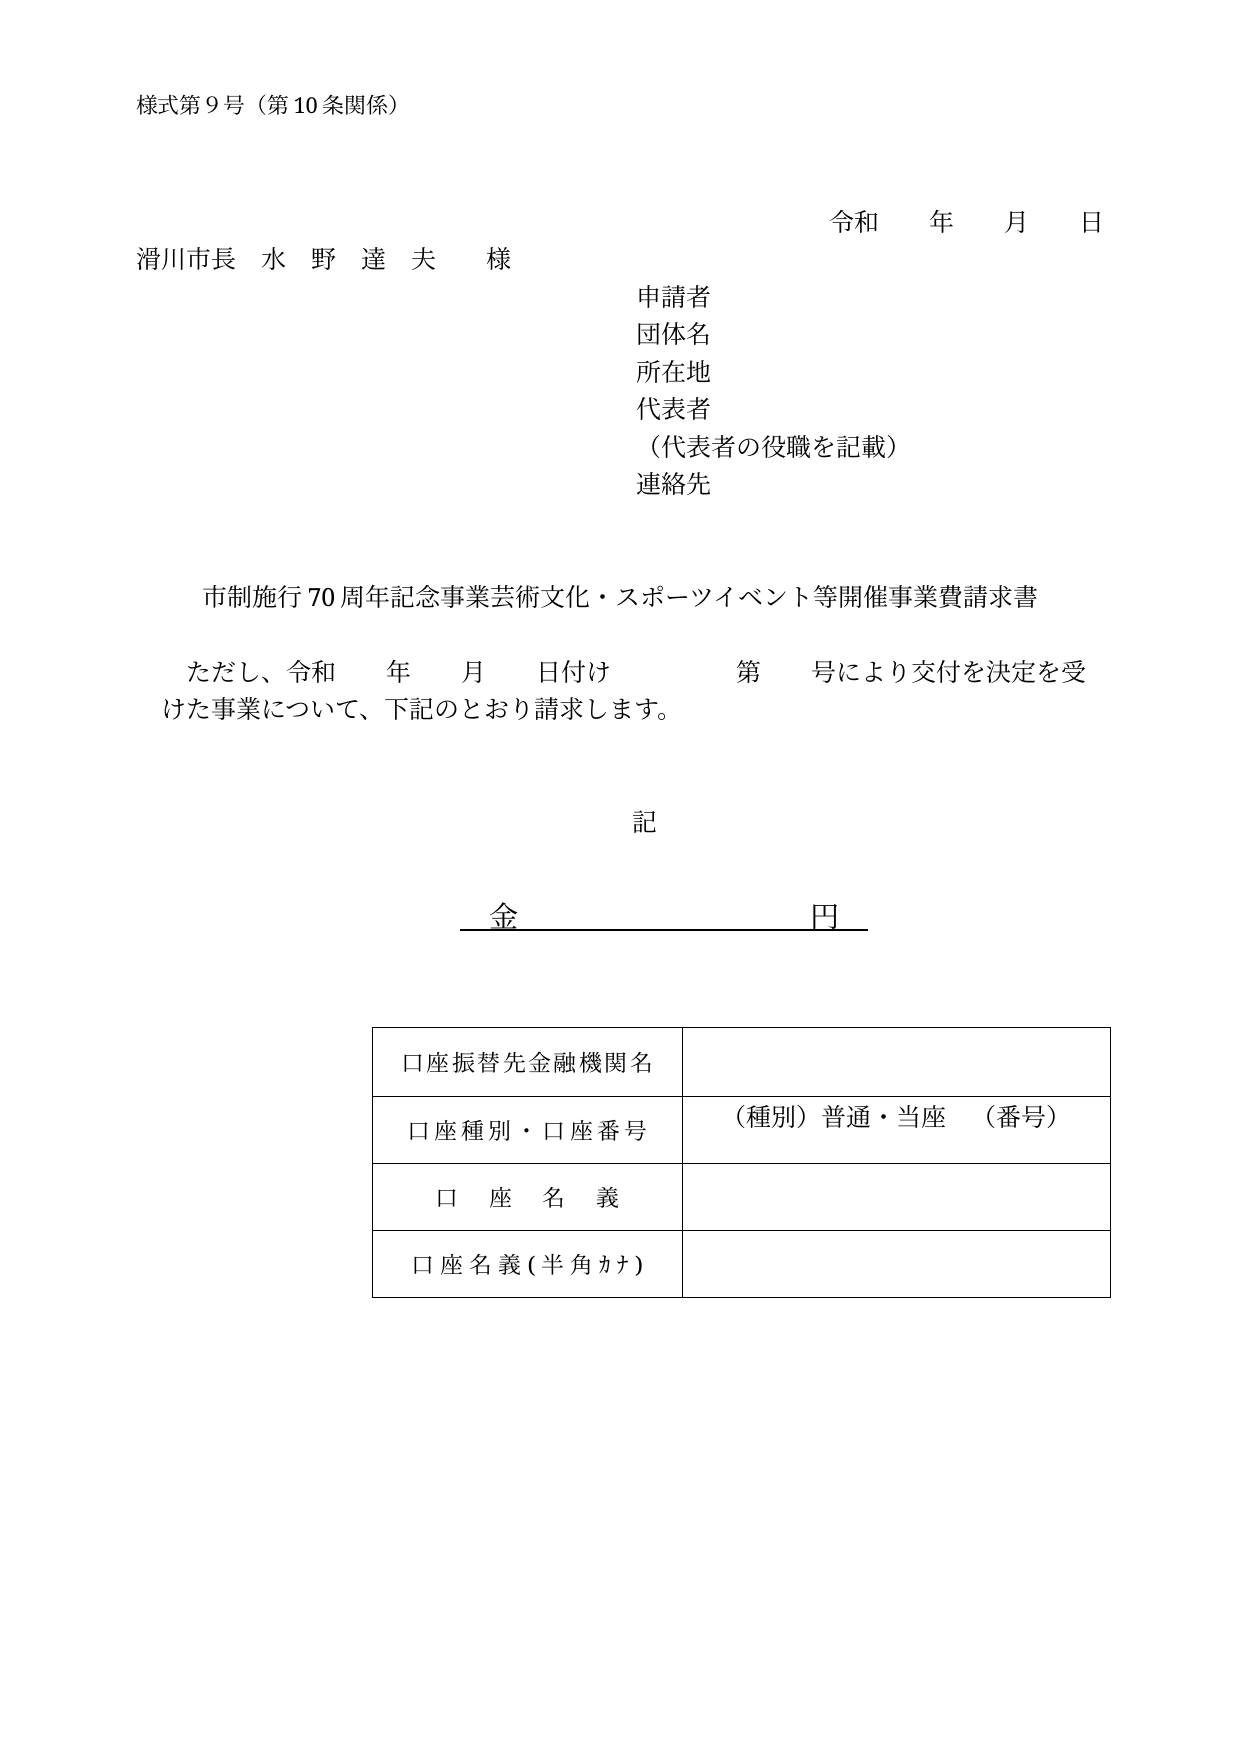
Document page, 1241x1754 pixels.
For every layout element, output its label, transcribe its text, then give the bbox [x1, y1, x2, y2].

text （代表者の役職を記載） [136, 427, 1104, 464]
text 連絡先 [136, 464, 1104, 502]
table_cell 口座名義(半角ｶﾅ) [373, 1231, 682, 1297]
text 金 円 [136, 877, 1104, 952]
table_cell [683, 1231, 1110, 1297]
table_cell 口座名義 [373, 1164, 682, 1230]
table_cell 口座種別・口座番号 [373, 1097, 682, 1163]
table_header 口座振替先金融機関名 [373, 1028, 682, 1096]
text 滑川市長 水 野 達 夫 様 [136, 239, 1104, 277]
text 代表者 [136, 389, 1104, 427]
text 団体名 [136, 314, 1104, 352]
text 記 [136, 802, 1104, 839]
text ただし、令和 年 月 日付け 第 号により交付を決定を受けた事業について、下記のとおり請求します。 [161, 652, 1104, 727]
table_cell [683, 1164, 1110, 1230]
text 所在地 [136, 352, 1104, 389]
text 市制施行70周年記念事業芸術文化・スポーツイベント等開催事業費請求書 [136, 577, 1104, 614]
text 申請者 [136, 277, 1104, 314]
table_cell （種別）普通・当座 （番号） [683, 1097, 1110, 1163]
table_header [683, 1028, 1110, 1096]
text 令和 年 月 日 [136, 202, 1104, 239]
